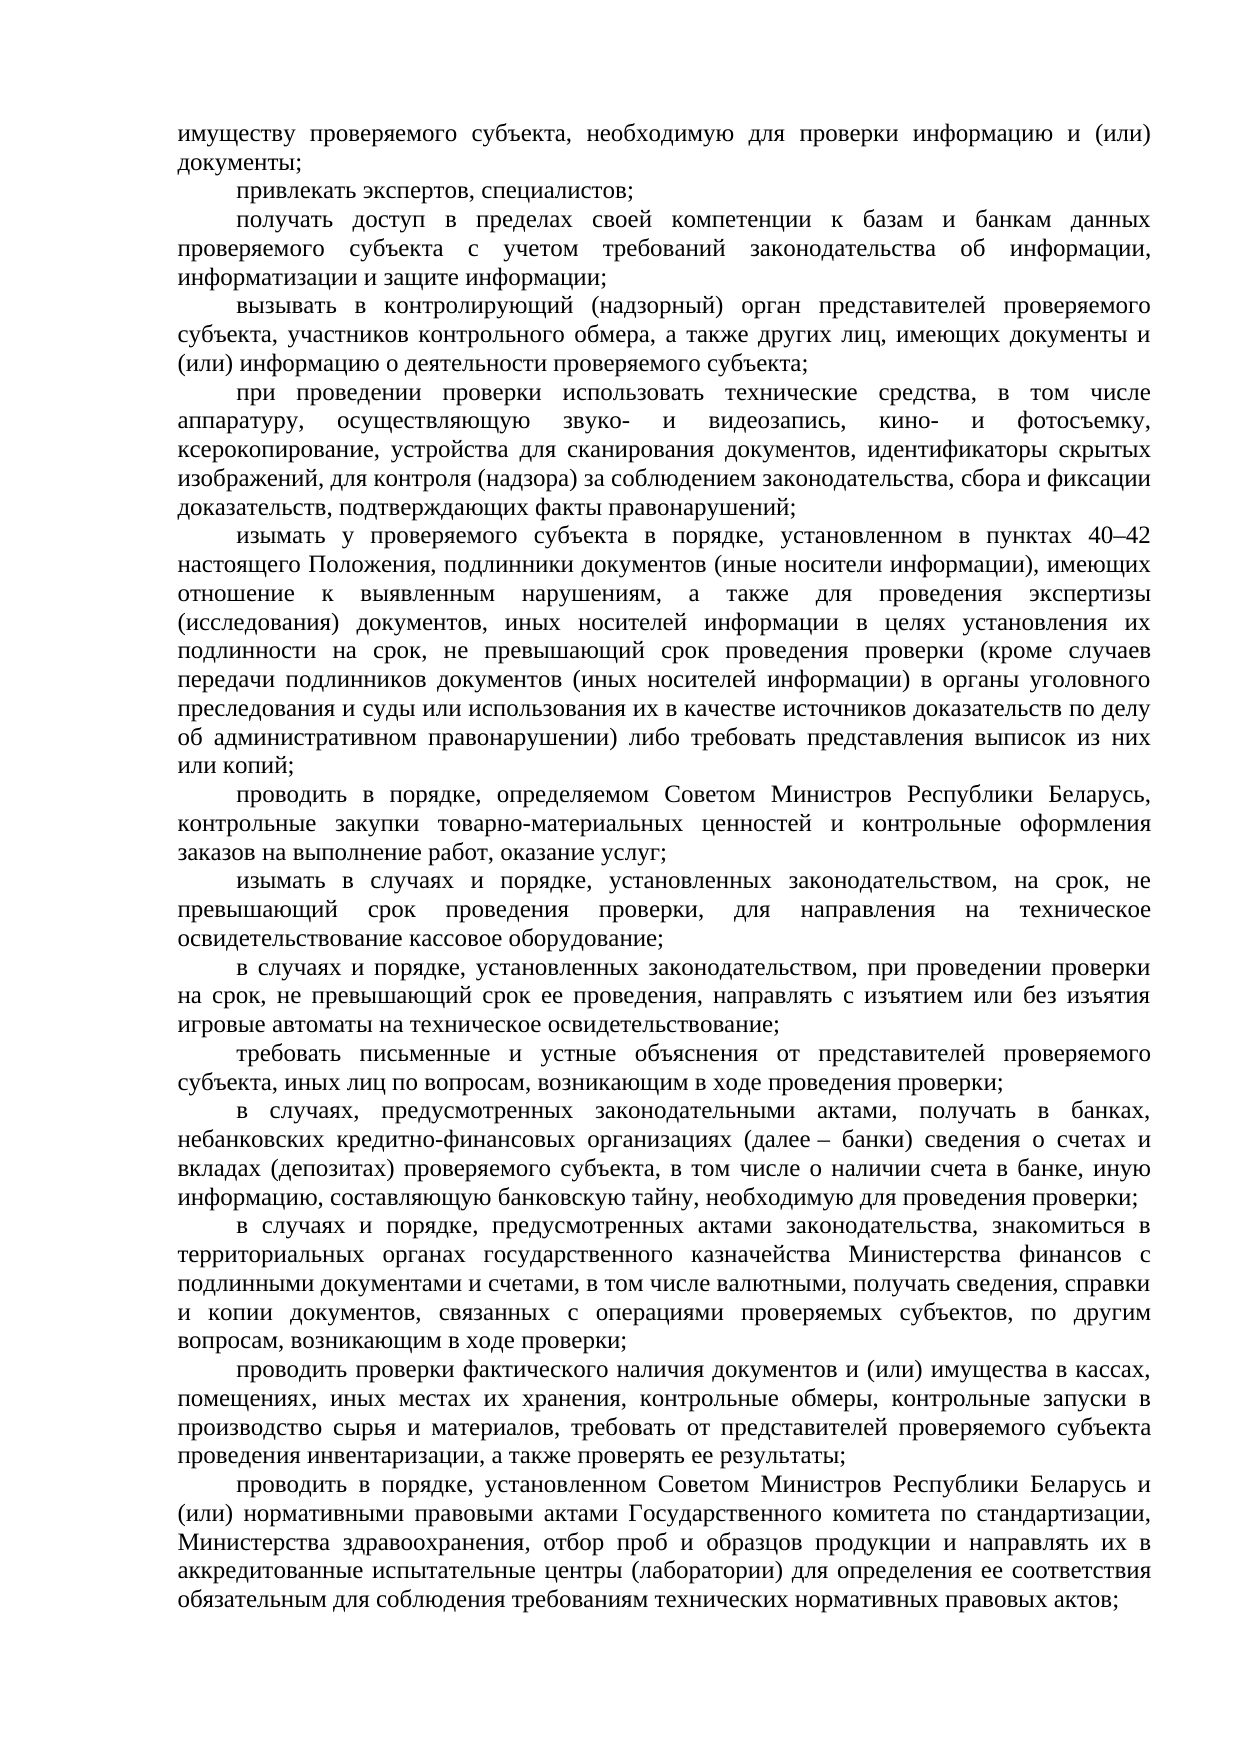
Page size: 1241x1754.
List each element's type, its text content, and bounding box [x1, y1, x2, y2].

text изымать у проверяемого субъекта в порядке, установленном в пунктах 40–42 настоящего Положения, подлинники документов (иные носители информации), имеющих отношение к выявленным нарушениям, а также для проведения экспертизы (исследования) документов, иных носителей информации в целях установления их подлинности на срок, не превышающий срок проведения проверки (кроме случаев передачи подлинников документов (иных носителей информации) в органы уголовного преследования и суды или использования их в качестве источников доказательств по делу об административном правонарушении) либо требовать представления выписок из них или копий; [177, 521, 1152, 779]
text изымать в случаях и порядке, установленных законодательством, на срок, не превышающий срок проведения проверки, для направления на техническое освидетельствование кассовое оборудование; [177, 866, 1152, 952]
text в случаях и порядке, установленных законодательством, при проведении проверки на срок, не превышающий срок ее проведения, направлять с изъятием или без изъятия игровые автоматы на техническое освидетельствование; [177, 952, 1152, 1038]
text проводить в порядке, определяемом Советом Министров Республики Беларусь, контрольные закупки товарно-материальных ценностей и контрольные оформления заказов на выполнение работ, оказание услуг; [177, 779, 1152, 866]
text привлекать экспертов, специалистов; [177, 176, 1152, 204]
text в случаях, предусмотренных законодательными актами, получать в банках, небанковских кредитно-финансовых организациях (далее – банки) сведения о счетах и вкладах (депозитах) проверяемого субъекта, в том числе о наличии счета в банке, иную информацию, составляющую банковскую тайну, необходимую для проведения проверки; [177, 1096, 1152, 1211]
text вызывать в контролирующий (надзорный) орган представителей проверяемого субъекта, участников контрольного обмера, а также других лиц, имеющих документы и (или) информацию о деятельности проверяемого субъекта; [177, 291, 1152, 377]
text требовать письменные и устные объяснения от представителей проверяемого субъекта, иных лиц по вопросам, возникающим в ходе проведения проверки; [177, 1038, 1152, 1096]
text при проведении проверки использовать технические средства, в том числе аппаратуру, осуществляющую звуко- и видеозапись, кино- и фотосъемку, ксерокопирование, устройства для сканирования документов, идентификаторы скрытых изображений, для контроля (надзора) за соблюдением законодательства, сбора и фиксации доказательств, подтверждающих факты правонарушений; [177, 377, 1152, 521]
text в случаях и порядке, предусмотренных актами законодательства, знакомиться в территориальных органах государственного казначейства Министерства финансов с подлинными документами и счетами, в том числе валютными, получать сведения, справки и копии документов, связанных с операциями проверяемых субъектов, по другим вопросам, возникающим в ходе проверки; [177, 1211, 1152, 1354]
text получать доступ в пределах своей компетенции к базам и банкам данных проверяемого субъекта с учетом требований законодательства об информации, информатизации и защите информации; [177, 204, 1152, 291]
text проводить в порядке, установленном Советом Министров Республики Беларусь и (или) нормативными правовыми актами Государственного комитета по стандартизации, Министерства здравоохранения, отбор проб и образцов продукции и направлять их в аккредитованные испытательные центры (лаборатории) для определения ее соответствия обязательным для соблюдения требованиям технических нормативных правовых актов; [177, 1469, 1152, 1613]
text проводить проверки фактического наличия документов и (или) имущества в кассах, помещениях, иных местах их хранения, контрольные обмеры, контрольные запуски в производство сырья и материалов, требовать от представителей проверяемого субъекта проведения инвентаризации, а также проверять ее результаты; [177, 1354, 1152, 1469]
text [177, 118, 1152, 176]
